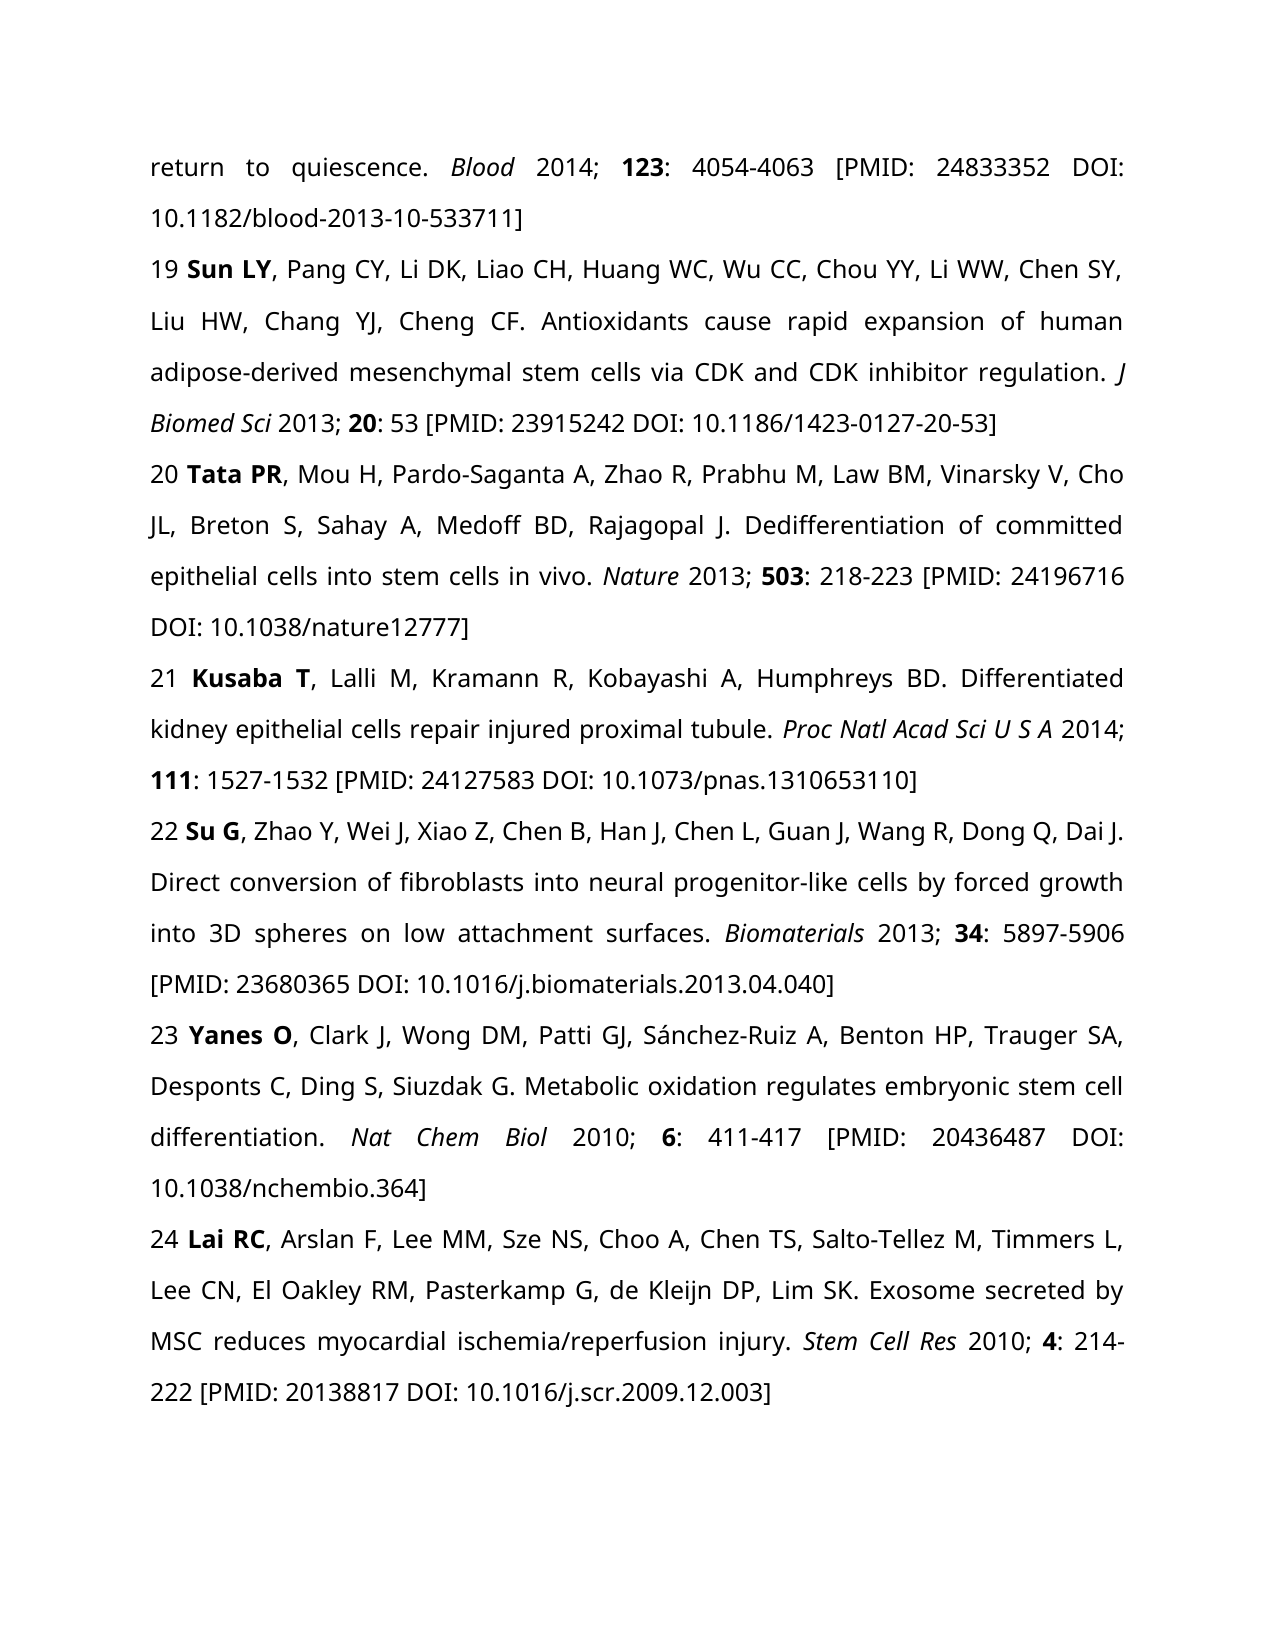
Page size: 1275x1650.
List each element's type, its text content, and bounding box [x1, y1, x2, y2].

text 19 Sun LY, Pang CY, Li DK, Liao CH, Huang WC, Wu CC, Chou YY, Li WW, Chen SY, Liu HW, Chang YJ, Cheng CF. Antioxidants cause rapid expansion of human adipose-derived mesenchymal stem cells via CDK and CDK inhibitor regulation. J Biomed Sci 2013; 20: 53 [PMID: 23915242 DOI: 10.1186/1423-0127-20-53] [150, 252, 1125, 439]
text 22 Su G, Zhao Y, Wei J, Xiao Z, Chen B, Han J, Chen L, Guan J, Wang R, Dong Q, Dai J. Direct conversion of fibroblasts into neural progenitor-like cells by forced growth into 3D spheres on low attachment surfaces. Biomaterials 2013; 34: 5897-5906 [PMID: 23680365 DOI: 10.1016/j.biomaterials.2013.04.040] [150, 813, 1125, 1001]
text 20 Tata PR, Mou H, Pardo-Saganta A, Zhao R, Prabhu M, Law BM, Vinarsky V, Cho JL, Breton S, Sahay A, Medoff BD, Rajagopal J. Dedifferentiation of committed epithelial cells into stem cells in vivo. Nature 2013; 503: 218-223 [PMID: 24196716 DOI: 10.1038/nature12777] [150, 456, 1125, 643]
text 23 Yanes O, Clark J, Wong DM, Patti GJ, Sánchez-Ruiz A, Benton HP, Trauger SA, Desponts C, Ding S, Siuzdak G. Metabolic oxidation regulates embryonic stem cell differentiation. Nat Chem Biol 2010; 6: 411-417 [PMID: 20436487 DOI: 10.1038/nchembio.364] [150, 1018, 1125, 1205]
text 21 Kusaba T, Lalli M, Kramann R, Kobayashi A, Humphreys BD. Differentiated kidney epithelial cells repair injured proximal tubule. Proc Natl Acad Sci U S A 2014; 111: 1527-1532 [PMID: 24127583 DOI: 10.1073/pnas.1310653110] [150, 660, 1125, 797]
text 24 Lai RC, Arslan F, Lee MM, Sze NS, Choo A, Chen TS, Salto-Tellez M, Timmers L, Lee CN, El Oakley RM, Pasterkamp G, de Kleijn DP, Lim SK. Exosome secreted by MSC reduces myocardial ischemia/reperfusion injury. Stem Cell Res 2010; 4: 214-222 [PMID: 20138817 DOI: 10.1016/j.scr.2009.12.003] [150, 1222, 1125, 1409]
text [150, 150, 1125, 235]
